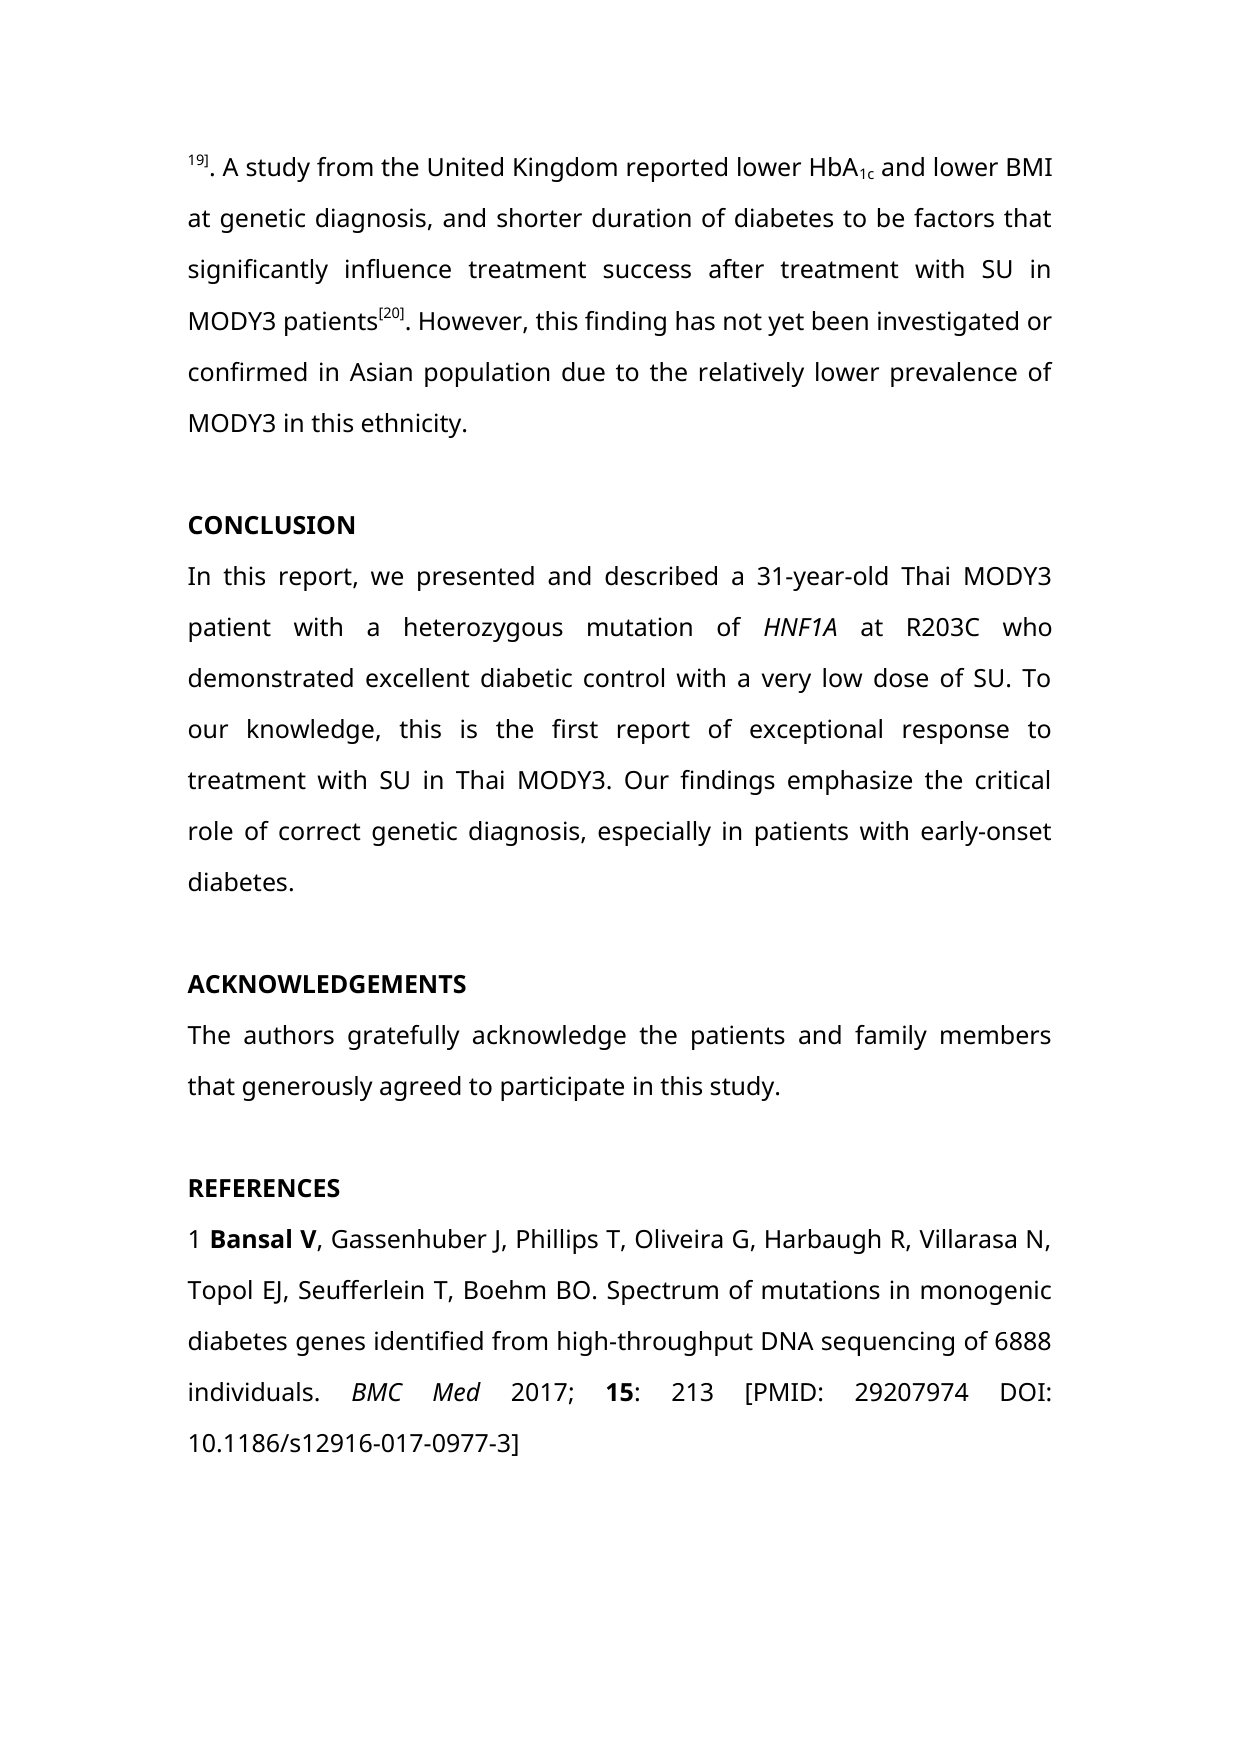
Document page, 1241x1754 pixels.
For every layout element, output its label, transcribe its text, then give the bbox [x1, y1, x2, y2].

text REFERENCES [187, 1171, 1053, 1205]
text CONCLUSION [187, 507, 1053, 541]
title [187, 150, 1053, 439]
text ACKNOWLEDGEMENTS [187, 967, 1053, 1001]
text 1 Bansal V, Gassenhuber J, Phillips T, Oliveira G, Harbaugh R, Villarasa N, Topol EJ, Seufferlein T, Boehm BO. Spectrum of mutations in monogenic diabetes genes identified from high-throughput DNA sequencing of 6888 individuals. BMC Med 2017; 15: 213 [PMID: 29207974 DOI: 10.1186/s12916-017-0977-3] [187, 1222, 1053, 1460]
text In this report, we presented and described a 31-year-old Thai MODY3 patient with a heterozygous mutation of HNF1A at R203C who demonstrated excellent diabetic control with a very low dose of SU. To our knowledge, this is the first report of exceptional response to treatment with SU in Thai MODY3. Our findings emphasize the critical role of correct genetic diagnosis, especially in patients with early-onset diabetes. [187, 558, 1053, 899]
text The authors gratefully acknowledge the patients and family members that generously agreed to participate in this study. [187, 1018, 1053, 1103]
